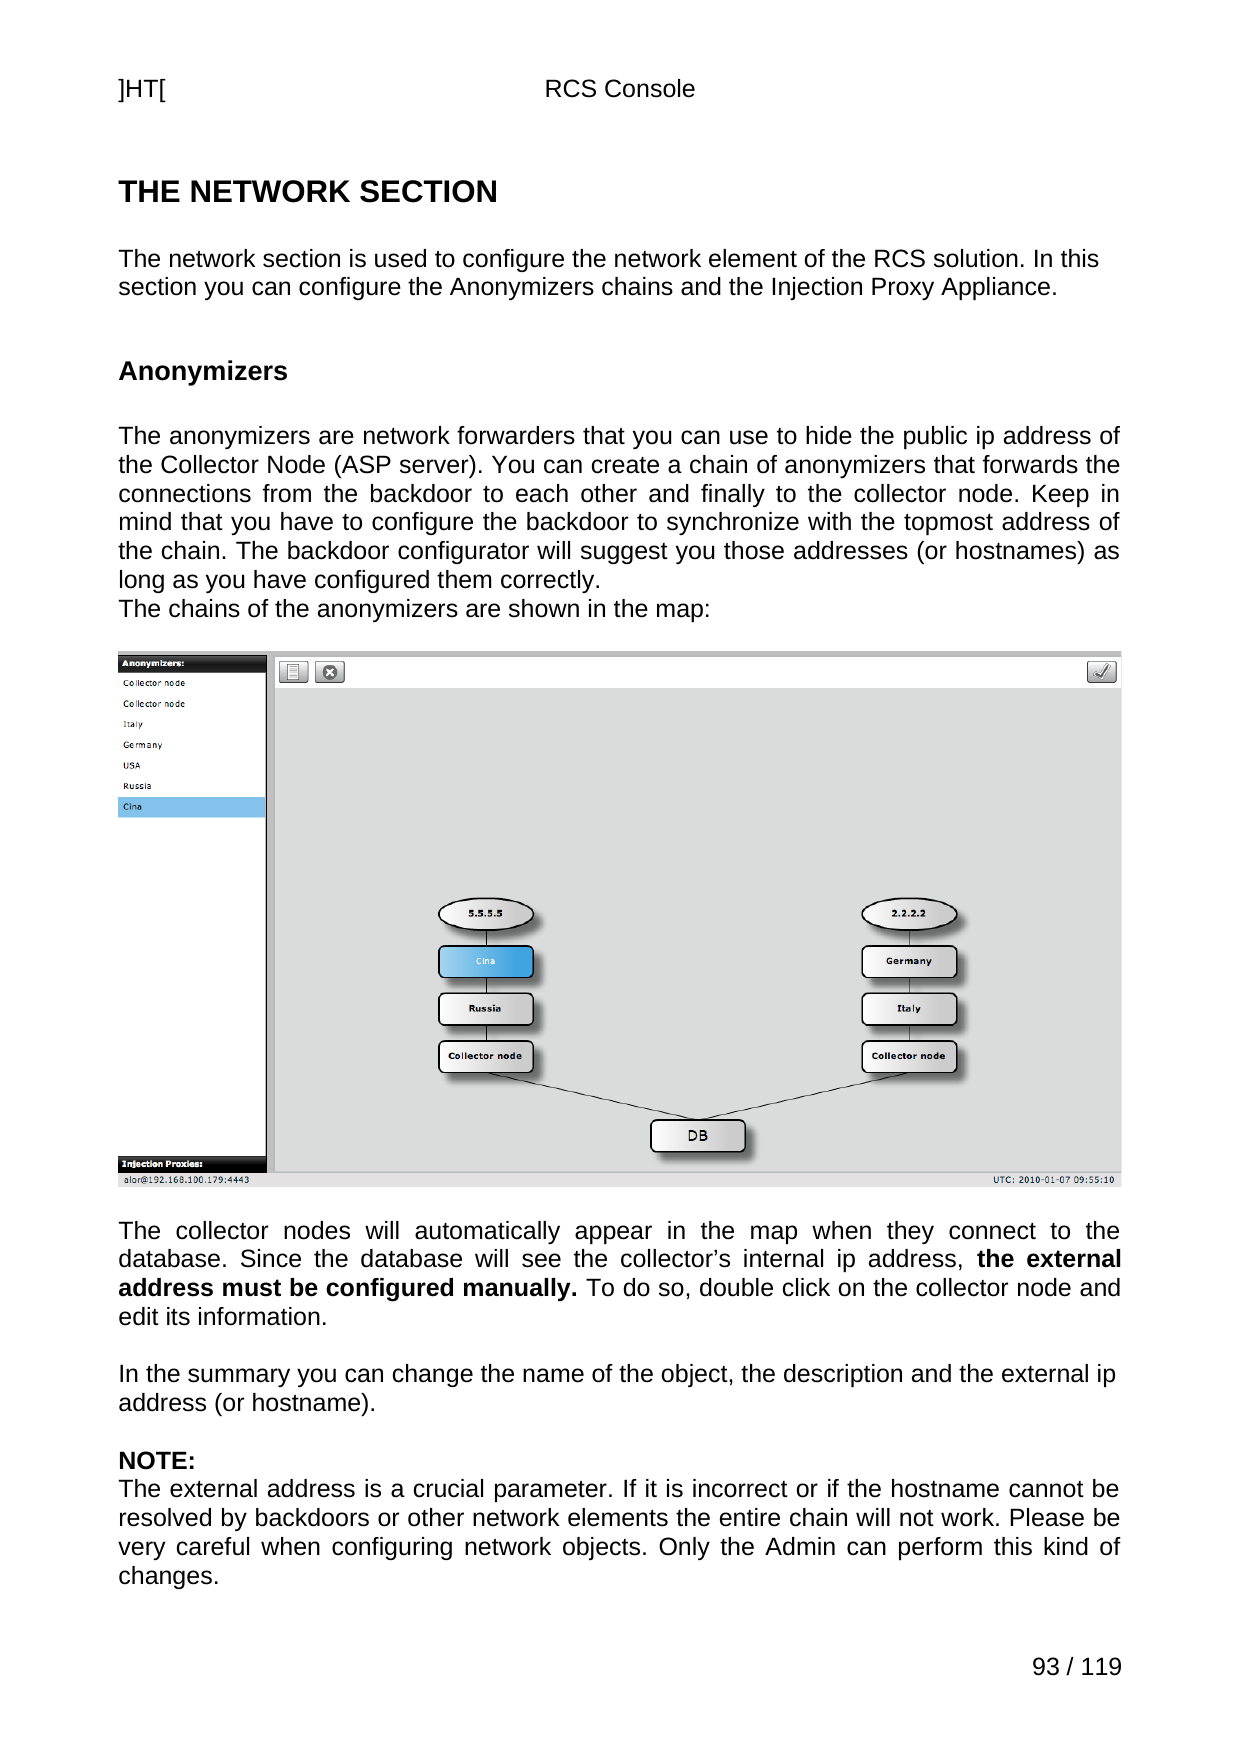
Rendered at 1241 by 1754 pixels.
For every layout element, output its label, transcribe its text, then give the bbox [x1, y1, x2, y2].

text The collector nodes will automatically appear in the map when they connect to the database. Since the database will see the collector’s internal ip address, the external address must be configured manually. To do so, double click on the collector node and edit its information. [118, 1216, 1122, 1331]
text NOTE: [118, 1446, 1122, 1474]
subtitle THE NETWORK SECTION [118, 173, 1122, 208]
subtitle Anonymizers [118, 355, 1122, 386]
text The chains of the anonymizers are shown in the map: [118, 593, 1122, 622]
text In the summary you can change the name of the object, the description and the external ip address (or hostname). [118, 1359, 1122, 1417]
picture [118, 651, 1122, 1187]
text The anonymizers are network forwarders that you can use to hide the public ip address of the Collector Node (ASP server). You can create a chain of anonymizers that forwards the connections from the backdoor to each other and finally to the collector node. Keep in mind that you have to configure the backdoor to synchronize with the topmost address of the chain. The backdoor configurator will suggest you those addresses (or hostnames) as long as you have configured them correctly. [118, 421, 1122, 593]
text The external address is a crucial parameter. If it is incorrect or if the hostname cannot be resolved by backdoors or other network elements the entire chain will not work. Please be very careful when configuring network objects. Only the Admin can perform this kind of changes. [118, 1474, 1122, 1589]
text The network section is used to configure the network element of the RCS solution. In this section you can configure the Anonymizers chains and the Injection Proxy Appliance. [118, 243, 1122, 301]
